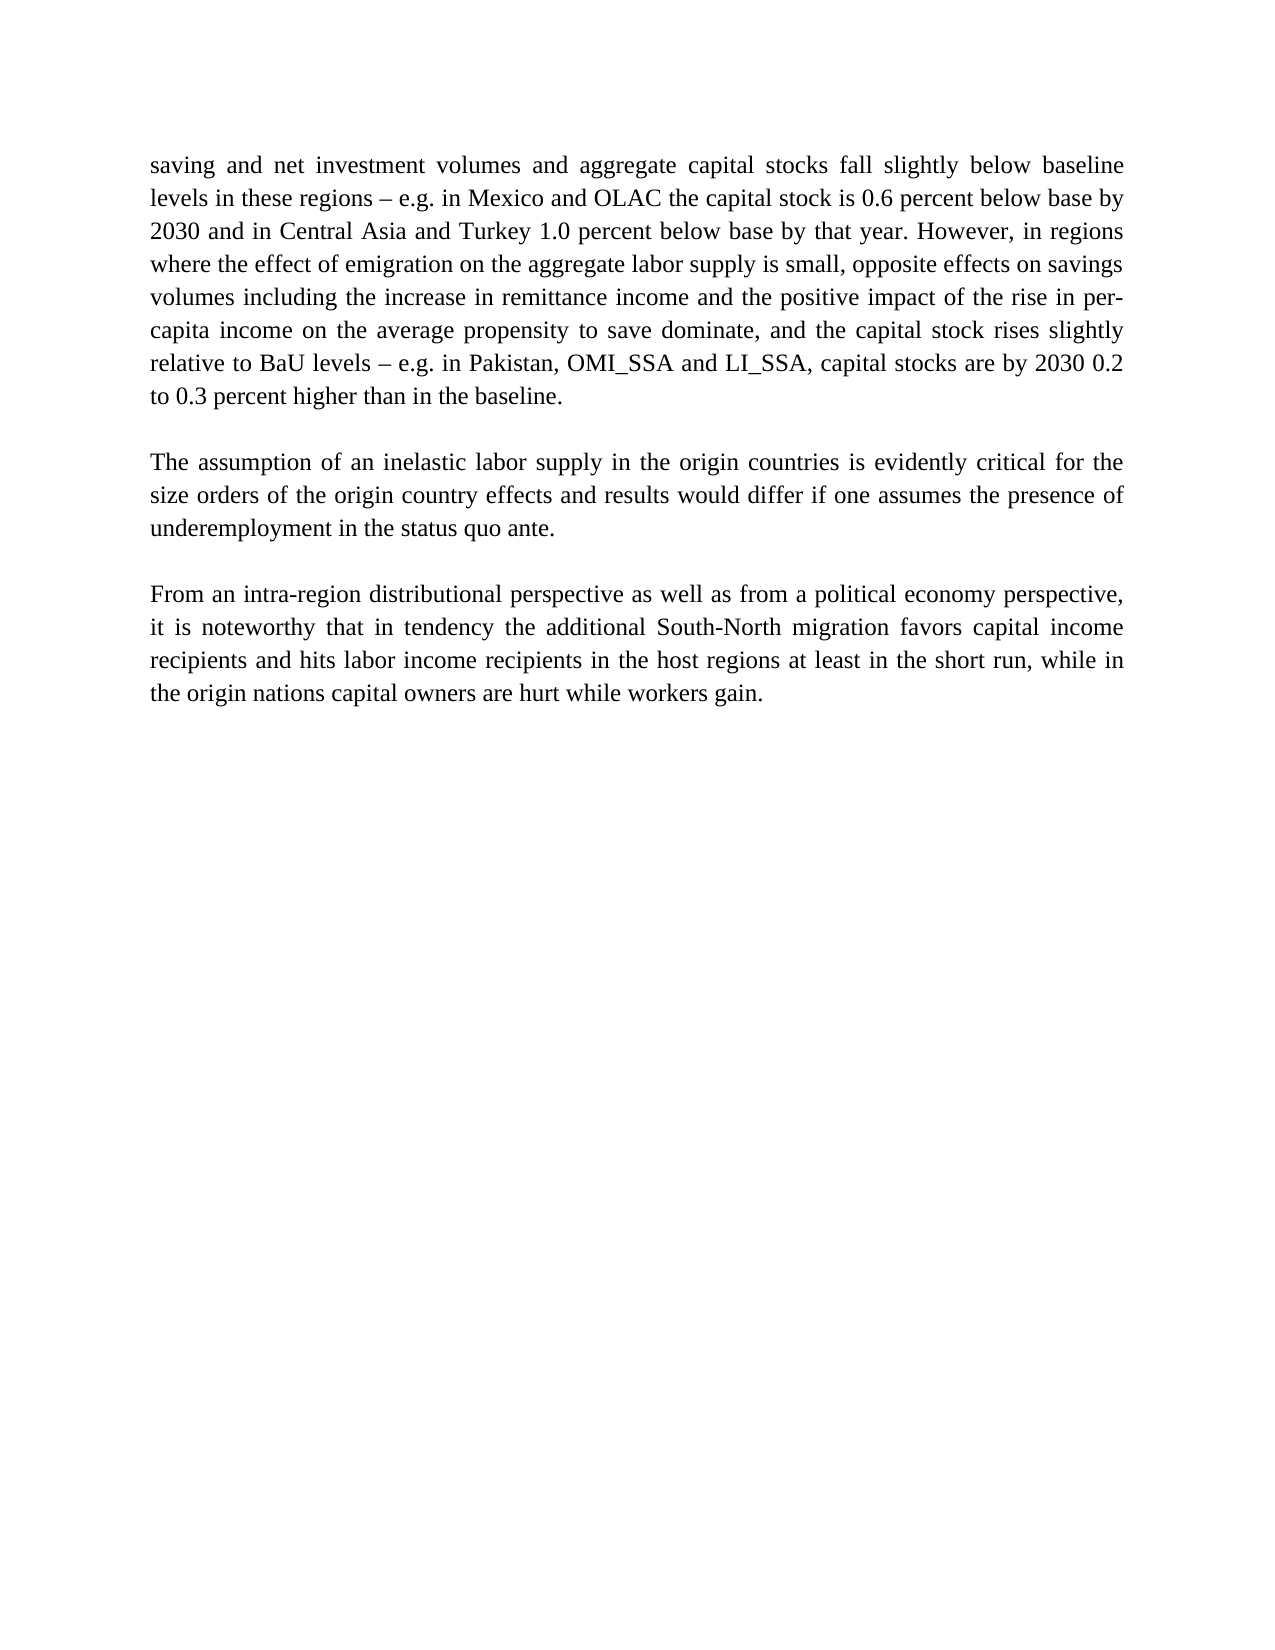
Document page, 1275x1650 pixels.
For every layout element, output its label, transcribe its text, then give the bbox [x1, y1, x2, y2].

text From an intra-region distributional perspective as well as from a political economy perspective, it is noteworthy that in tendency the additional South-North migration favors capital income recipients and hits labor income recipients in the host regions at least in the short run, while in the origin nations capital owners are hurt while workers gain. [150, 579, 1125, 707]
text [150, 150, 1125, 410]
text The assumption of an inelastic labor supply in the origin countries is evidently critical for the size orders of the origin country effects and results would differ if one assumes the presence of underemployment in the status quo ante. [150, 447, 1125, 542]
